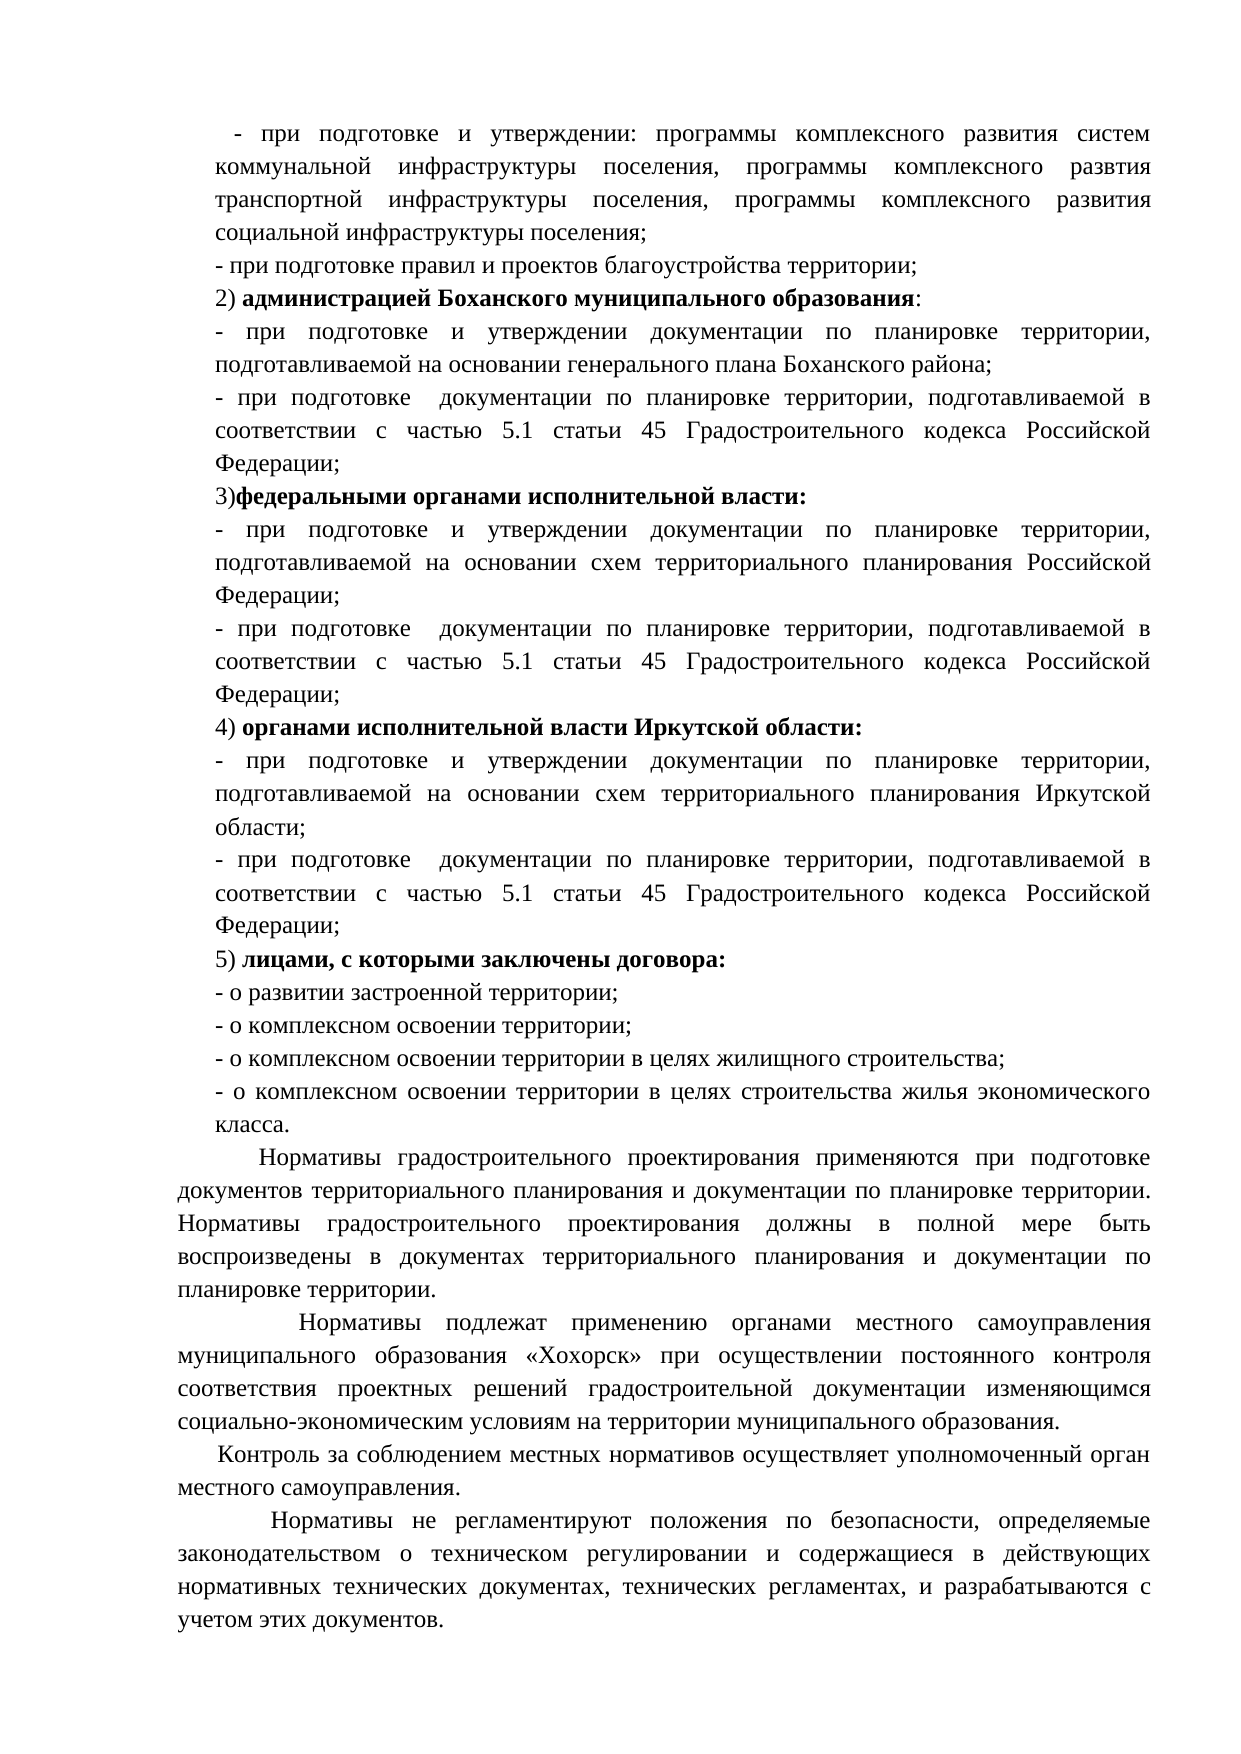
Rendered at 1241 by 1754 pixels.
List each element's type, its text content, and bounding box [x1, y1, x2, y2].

text - о комплексном освоении территории в целях жилищного строительства; [215, 1043, 1152, 1071]
text - о комплексном освоении территории в целях строительства жилья экономического класса. [215, 1076, 1152, 1137]
text Нормативы подлежат применению органами местного самоуправления муниципального образования «Хохорск» при осуществлении постоянного контроля соответствия проектных решений градостроительной документации изменяющимся социально-экономическим условиям на территории муниципального образования. [177, 1307, 1152, 1435]
text 4) органами исполнительной власти Иркутской области: [215, 712, 1152, 741]
text - при подготовке документации по планировке территории, подготавливаемой в соответствии с частью 5.1 статьи 45 Градостроительного кодекса Российской Федерации; [215, 382, 1152, 477]
text - при подготовке и утверждении документации по планировке территории, подготавливаемой на основании схем территориального планирования Иркутской области; [215, 746, 1152, 840]
text 3)федеральными органами исполнительной власти: [215, 481, 1152, 510]
text Нормативы градостроительного проектирования применяются при подготовке документов территориального планирования и документации по планировке территории. Нормативы градостроительного проектирования должны в полной мере быть воспроизведены в документах территориального планирования и документации по планировке территории. [177, 1142, 1152, 1303]
text - при подготовке и утверждении: программы комплексного развития систем коммунальной инфраструктуры поселения, программы комплексного развтия транспортной инфраструктуры поселения, программы комплексного развития социальной инфраструктуры поселения; [215, 118, 1152, 246]
text - при подготовке и утверждении документации по планировке территории, подготавливаемой на основании генерального плана Боханского района; [215, 316, 1152, 378]
text - при подготовке документации по планировке территории, подготавливаемой в соответствии с частью 5.1 статьи 45 Градостроительного кодекса Российской Федерации; [215, 613, 1152, 708]
text - о комплексном освоении территории; [215, 1010, 1152, 1038]
text 2) администрацией Боханского муниципального образования: [215, 283, 1152, 312]
text Контроль за соблюдением местных нормативов осуществляет уполномоченный орган местного самоуправления. [177, 1439, 1152, 1501]
text 5) лицами, с которыми заключены договора: [215, 944, 1152, 972]
text - при подготовке и утверждении документации по планировке территории, подготавливаемой на основании схем территориального планирования Российской Федерации; [215, 514, 1152, 609]
text - о развитии застроенной территории; [215, 977, 1152, 1005]
text Нормативы не регламентируют положения по безопасности, определяемые законодательством о техническом регулировании и содержащиеся в действующих нормативных технических документах, технических регламентах, и разрабатываются с учетом этих документов. [177, 1505, 1152, 1633]
text - при подготовке правил и проектов благоустройства территории; [215, 250, 1152, 279]
text - при подготовке документации по планировке территории, подготавливаемой в соответствии с частью 5.1 статьи 45 Градостроительного кодекса Российской Федерации; [215, 844, 1152, 939]
